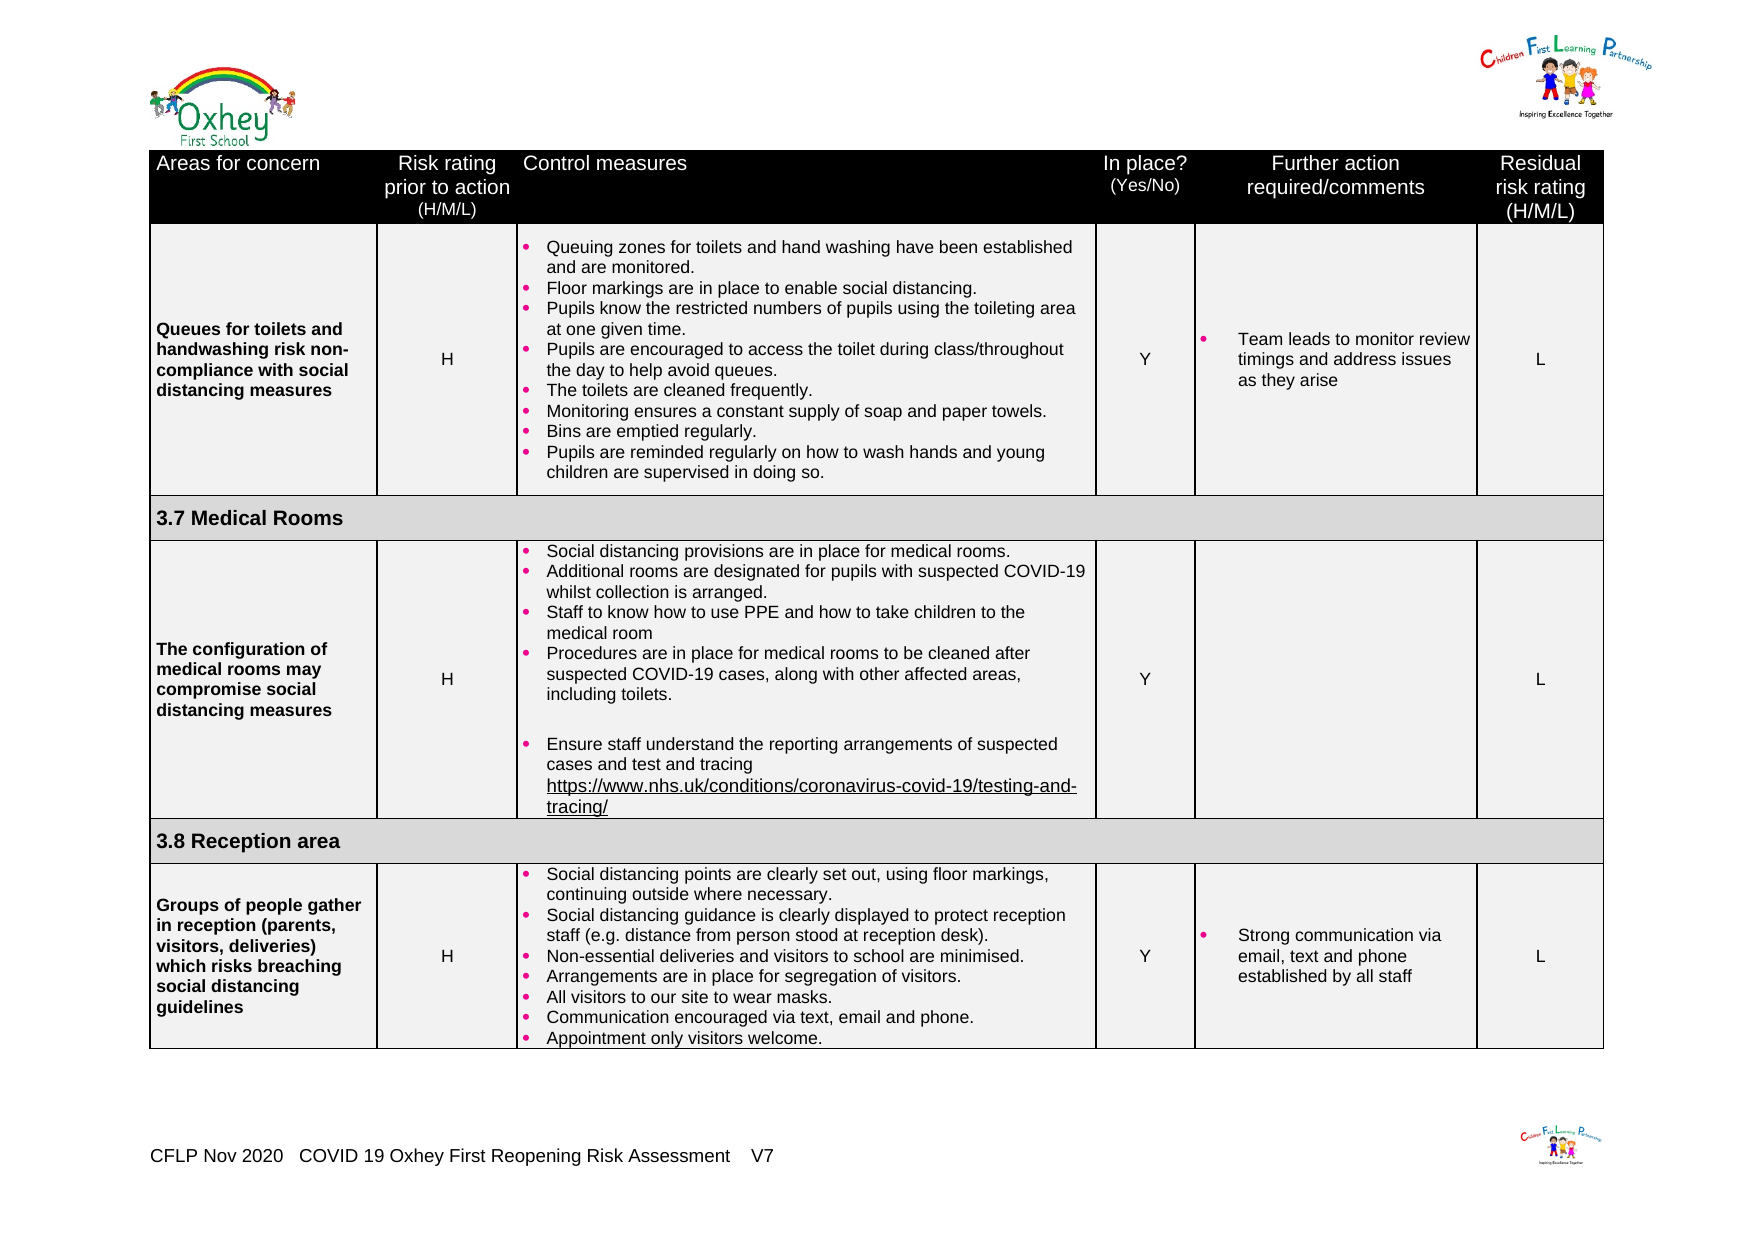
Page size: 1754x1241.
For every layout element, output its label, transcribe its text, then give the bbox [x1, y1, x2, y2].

table_header Areas for concern [151, 151, 376, 223]
picture [150, 65, 295, 150]
table_header Control measures [518, 151, 1095, 223]
table_cell 3.8 Reception area [151, 819, 1603, 863]
table_cell Team leads to monitor review timings and address issues as they arise [1196, 224, 1476, 495]
table_cell L [1478, 864, 1603, 1048]
table_cell L [1478, 541, 1603, 818]
picture [1515, 1125, 1607, 1165]
table_cell H [378, 224, 516, 495]
table_header Further action required/comments [1196, 151, 1476, 223]
table_cell The configuration of medical rooms may compromise social distancing measures [151, 541, 376, 818]
table_header Risk rating prior to action (H/M/L) [378, 151, 516, 223]
table_cell 3.7 Medical Rooms [151, 496, 1603, 540]
table_cell [1196, 541, 1476, 818]
table_cell Y [1097, 224, 1194, 495]
table_header In place? (Yes/No) [1097, 151, 1194, 223]
table_cell Strong communication via email, text and phone established by all staff [1196, 864, 1476, 1048]
table_header Residual risk rating (H/M/L) [1478, 151, 1603, 223]
table_cell Groups of people gather in reception (parents, visitors, deliveries) which risks breaching social distancing guidelines [151, 864, 376, 1048]
table_cell H [378, 541, 516, 818]
table_cell H [378, 864, 516, 1048]
table_cell Queues for toilets and handwashing risk non-compliance with social distancing measures [151, 224, 376, 495]
table_cell L [1478, 224, 1603, 495]
picture [1468, 35, 1664, 119]
table_cell Y [1097, 864, 1194, 1048]
table_cell Y [1097, 541, 1194, 818]
table_cell Social distancing points are clearly set out, using floor markings, continuing outside where necessary. Social distancing guidance is clearly displayed to protect reception staff (e.g. distance from person stood at reception desk). Non-essential deliveries and visitors to school are minimised. Arrangements are in place for segregation of visitors. All visitors to our site to wear masks. Communication encouraged via text, email and phone. Appointment only visitors welcome. [518, 864, 1095, 1048]
table_cell Queuing zones for toilets and hand washing have been established and are monitored. Floor markings are in place to enable social distancing. Pupils know the restricted numbers of pupils using the toileting area at one given time. Pupils are encouraged to access the toilet during class/throughout the day to help avoid queues. The toilets are cleaned frequently. Monitoring ensures a constant supply of soap and paper towels. Bins are emptied regularly. Pupils are reminded regularly on how to wash hands and young children are supervised in doing so. [518, 224, 1095, 495]
table_cell Social distancing provisions are in place for medical rooms. Additional rooms are designated for pupils with suspected COVID-19 whilst collection is arranged. Staff to know how to use PPE and how to take children to the medical room Procedures are in place for medical rooms to be cleaned after suspected COVID-19 cases, along with other affected areas, including toilets. Ensure staff understand the reporting arrangements of suspected cases and test and tracing https://www.nhs.uk/conditions/coronavirus-covid-19/testing-and-tracing/ [518, 541, 1095, 818]
